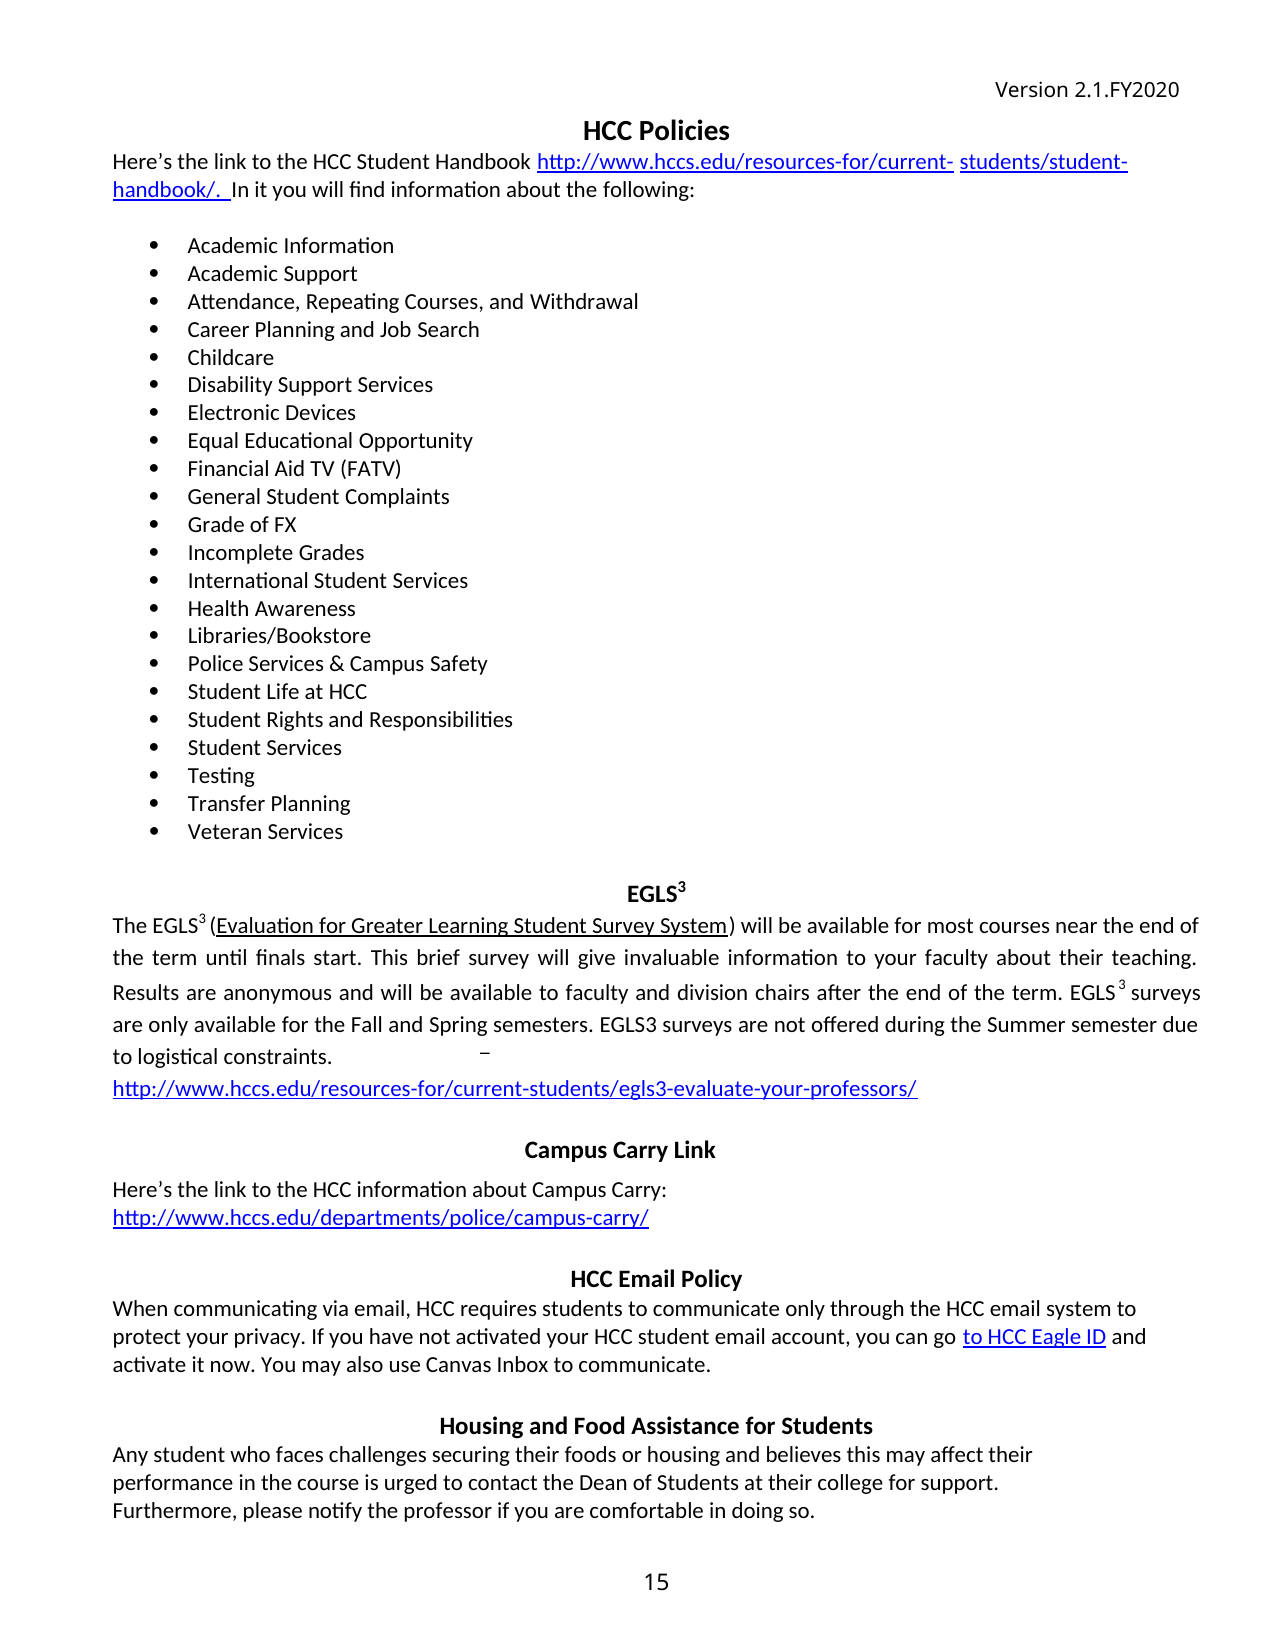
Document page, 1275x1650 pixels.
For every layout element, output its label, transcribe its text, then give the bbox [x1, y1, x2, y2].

subtitle Housing and Food Assistance for Students [341, 1410, 972, 1440]
text http://www.hccs.edu/resources-for/current-students/egls3-evaluate-your-professors/ [112, 1074, 1271, 1102]
subtitle HCC Email Policy [341, 1263, 972, 1294]
list Academic Support [150, 259, 1271, 287]
list Childcare [150, 343, 1271, 371]
subtitle EGLS3 [341, 877, 972, 909]
list Disability Support Services [150, 371, 1271, 398]
list Grade of FX [150, 510, 1271, 538]
list Career Planning and Job Search [150, 315, 1271, 343]
list Police Services & Campus Safety [150, 649, 1271, 677]
list Student Rights and Responsibilities [150, 705, 1271, 733]
text Here’s the link to the HCC Student Handbook http://www.hccs.edu/resources-for/current- students/student-handbook/. In it you will find information about the following: [112, 147, 1154, 203]
list International Student Services [150, 566, 1271, 594]
text Campus Carry Link [112, 1134, 809, 1165]
list Equal Educational Opportunity [150, 426, 1271, 454]
list Health Awareness [150, 594, 1271, 622]
subtitle HCC Policies [341, 112, 972, 147]
list Student Services [150, 733, 1271, 761]
list Financial Aid TV (FATV) [150, 454, 1271, 482]
text The EGLS3 (Evaluation for Greater Learning Student Survey System) will be available for most courses near the end of the term until finals start. This brief survey will give invaluable information to your faculty about their teaching. Results are anonymous and will be available to faculty and division chairs after the end of the term. EGLS3 surveys are only available for the Fall and Spring semesters. EGLS3 surveys are not offered during the Summer semester due to logistical constraints. [112, 909, 1201, 1070]
text Any student who faces challenges securing their foods or housing and believes this may affect their performance in the course is urged to contact the Dean of Students at their college for support. Furthermore, please notify the professor if you are comfortable in doing so. [112, 1440, 1130, 1524]
text Here’s the link to the HCC information about Campus Carry: http://www.hccs.edu/departments/police/campus-carry/ [112, 1175, 809, 1231]
list Student Life at HCC [150, 677, 1271, 705]
list Attendance, Repeating Courses, and Withdrawal [150, 287, 1271, 315]
list Testing [150, 761, 1271, 789]
list Transfer Planning [150, 789, 1271, 817]
text When communicating via email, HCC requires students to communicate only through the HCC email system to protect your privacy. If you have not activated your HCC student email account, you can go to HCC Eagle ID and activate it now. You may also use Canvas Inbox to communicate. [112, 1294, 1201, 1378]
list Libraries/Bookstore [150, 622, 1271, 649]
list Incomplete Grades [150, 538, 1271, 566]
list Electronic Devices [150, 398, 1271, 426]
list Veteran Services [150, 817, 1271, 845]
list General Student Complaints [150, 482, 1271, 510]
list Academic Information [150, 231, 1271, 259]
